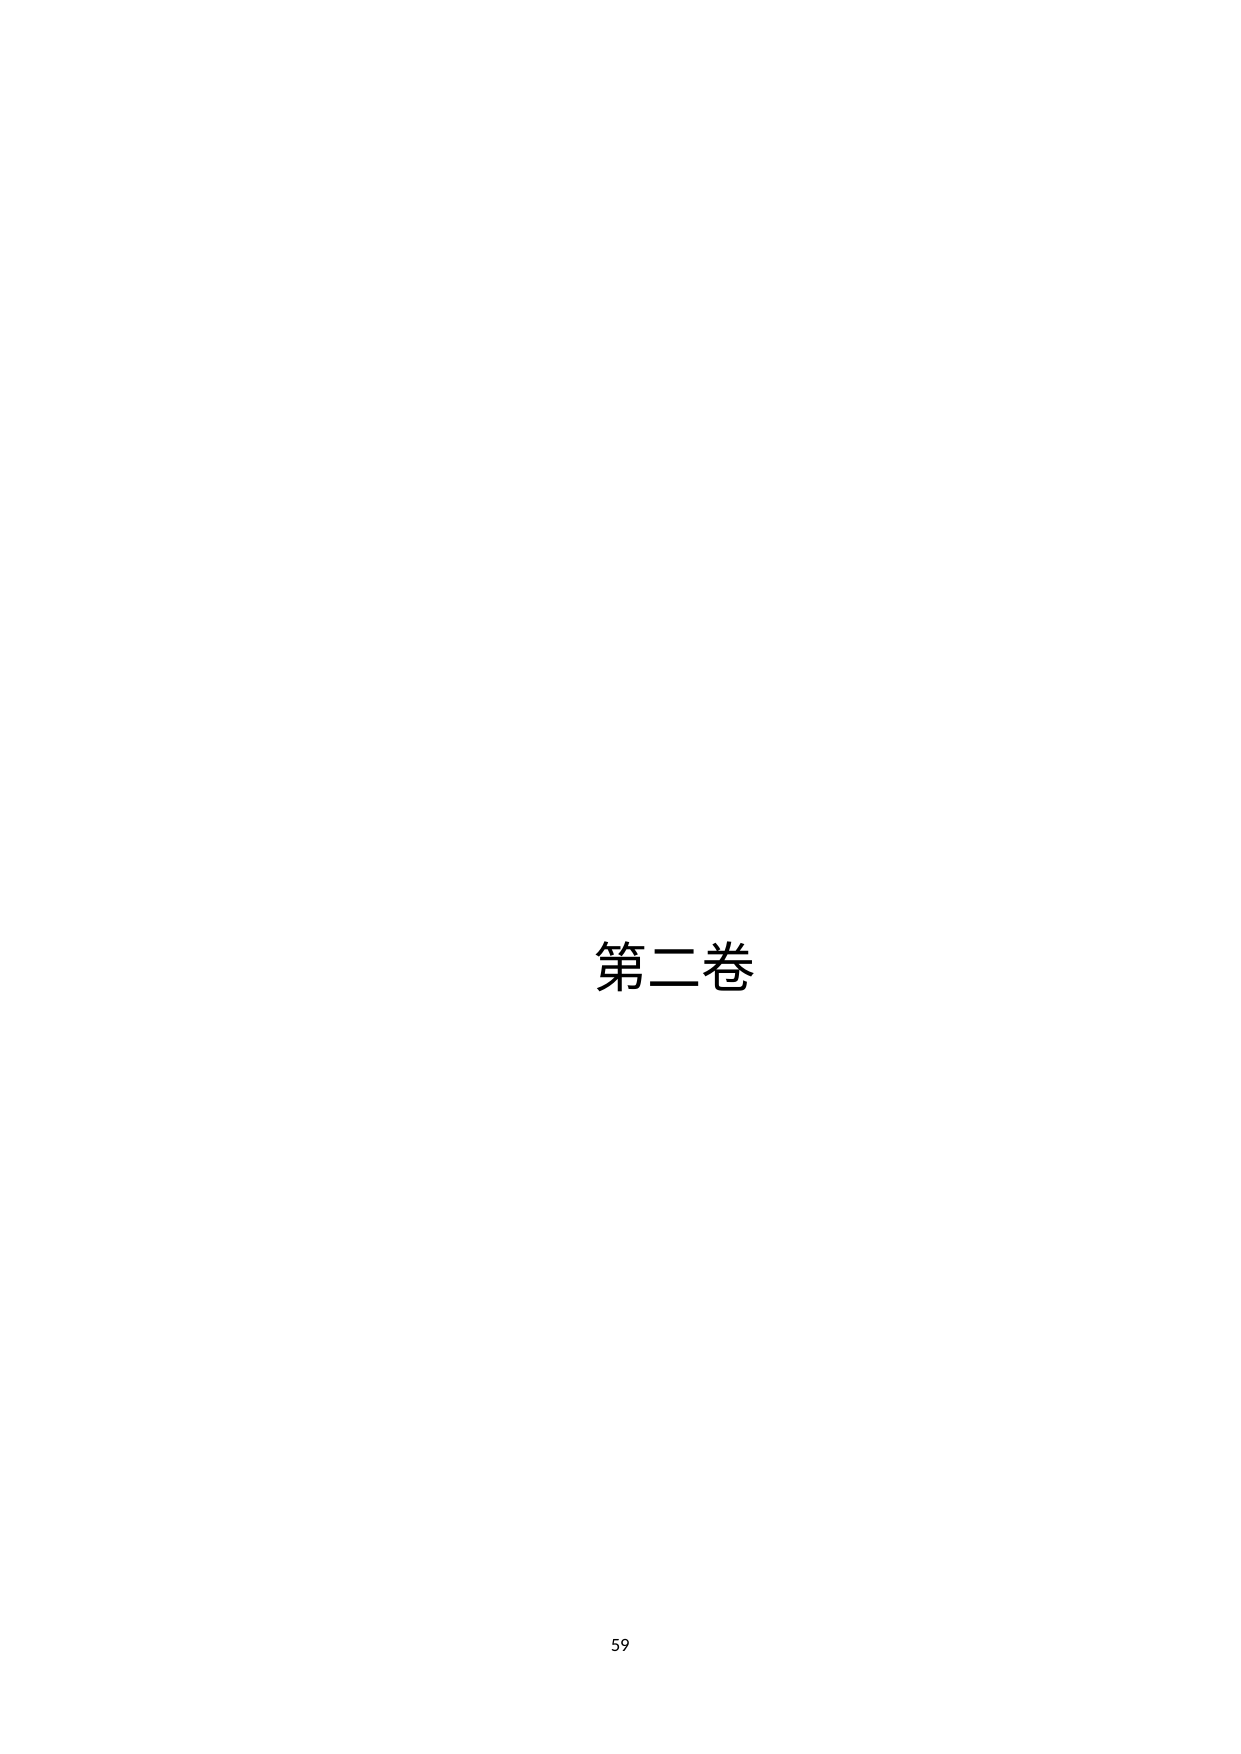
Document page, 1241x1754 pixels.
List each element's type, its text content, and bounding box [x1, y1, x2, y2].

text 第二卷 [112, 924, 1128, 1003]
